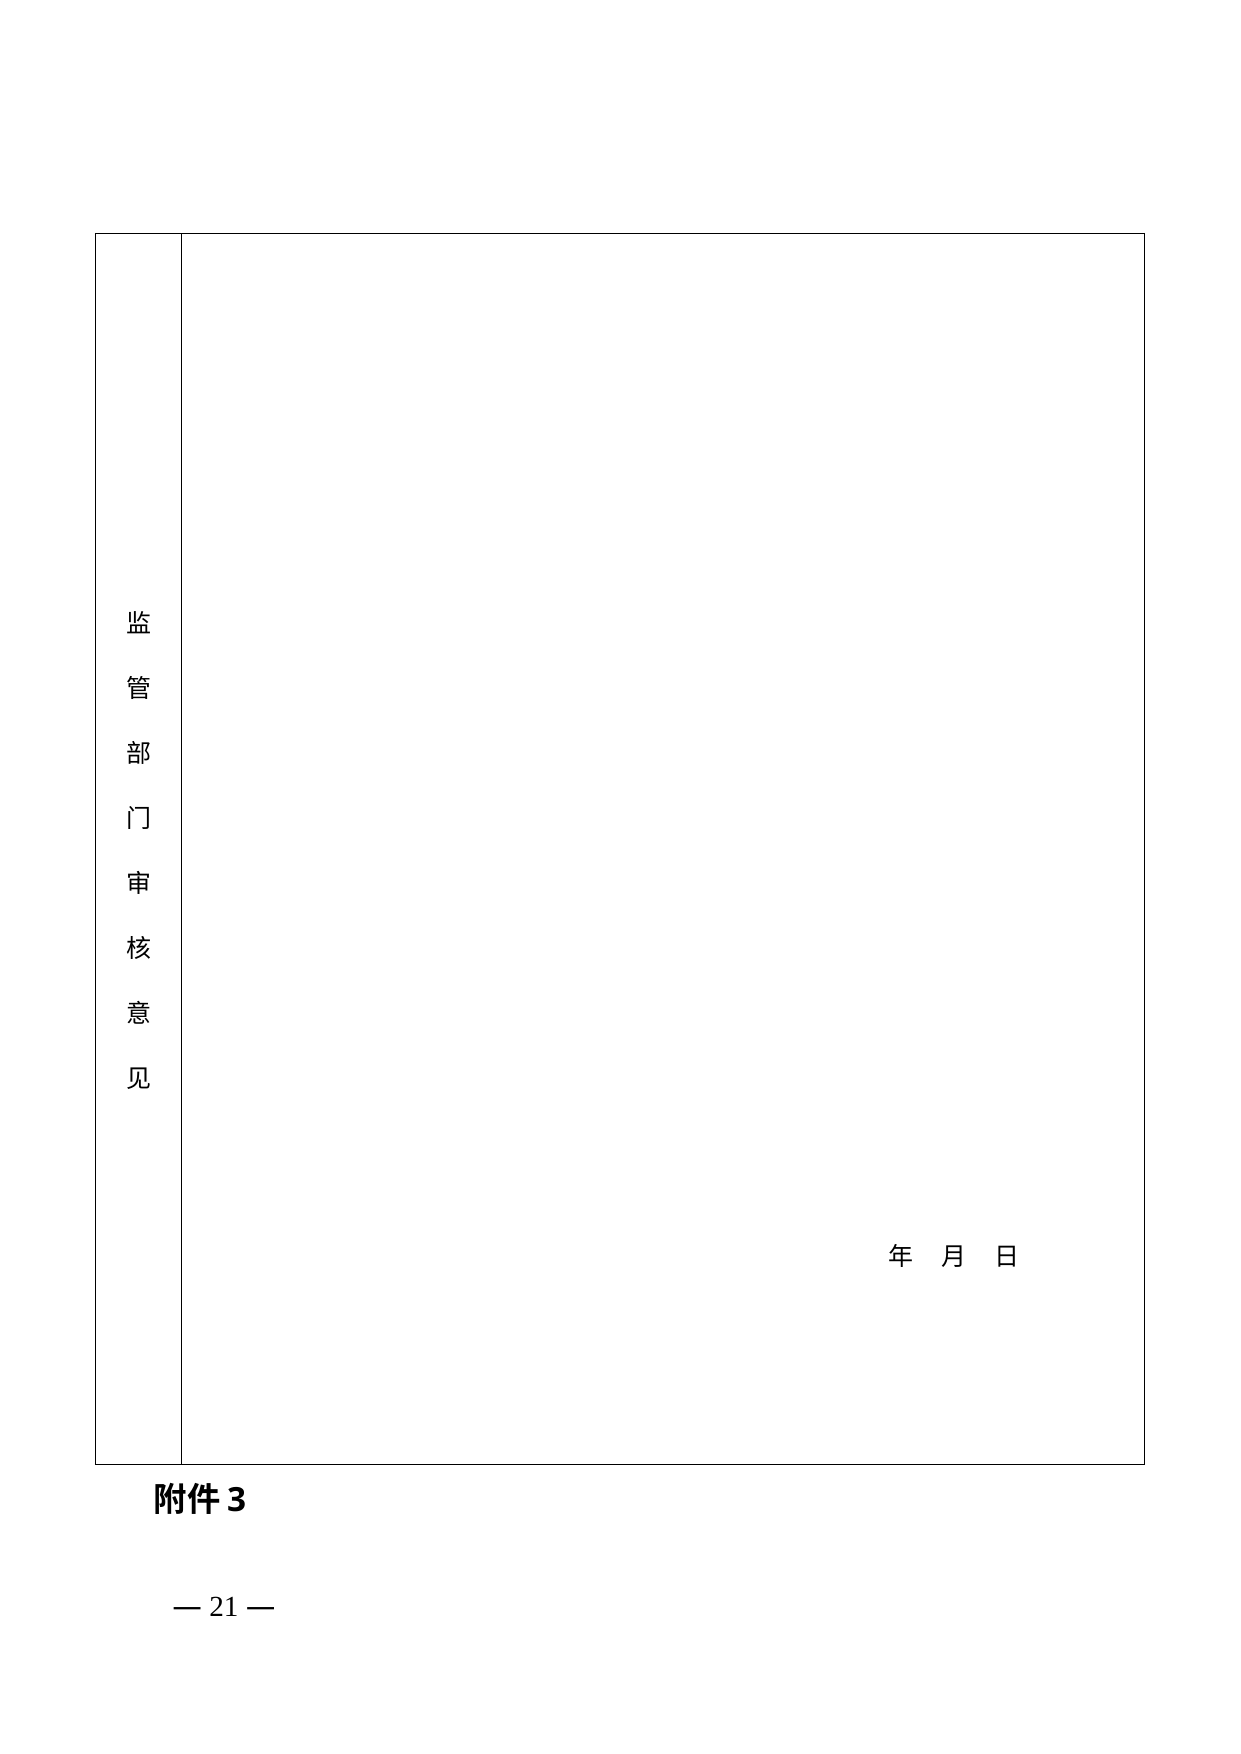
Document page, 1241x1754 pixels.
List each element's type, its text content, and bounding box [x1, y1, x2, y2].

text 附件3 [153, 1465, 1087, 1529]
table_cell 年 月 日 [182, 234, 1144, 1463]
table_cell 监 管 部 门 审 核 意 见 [96, 234, 181, 1463]
